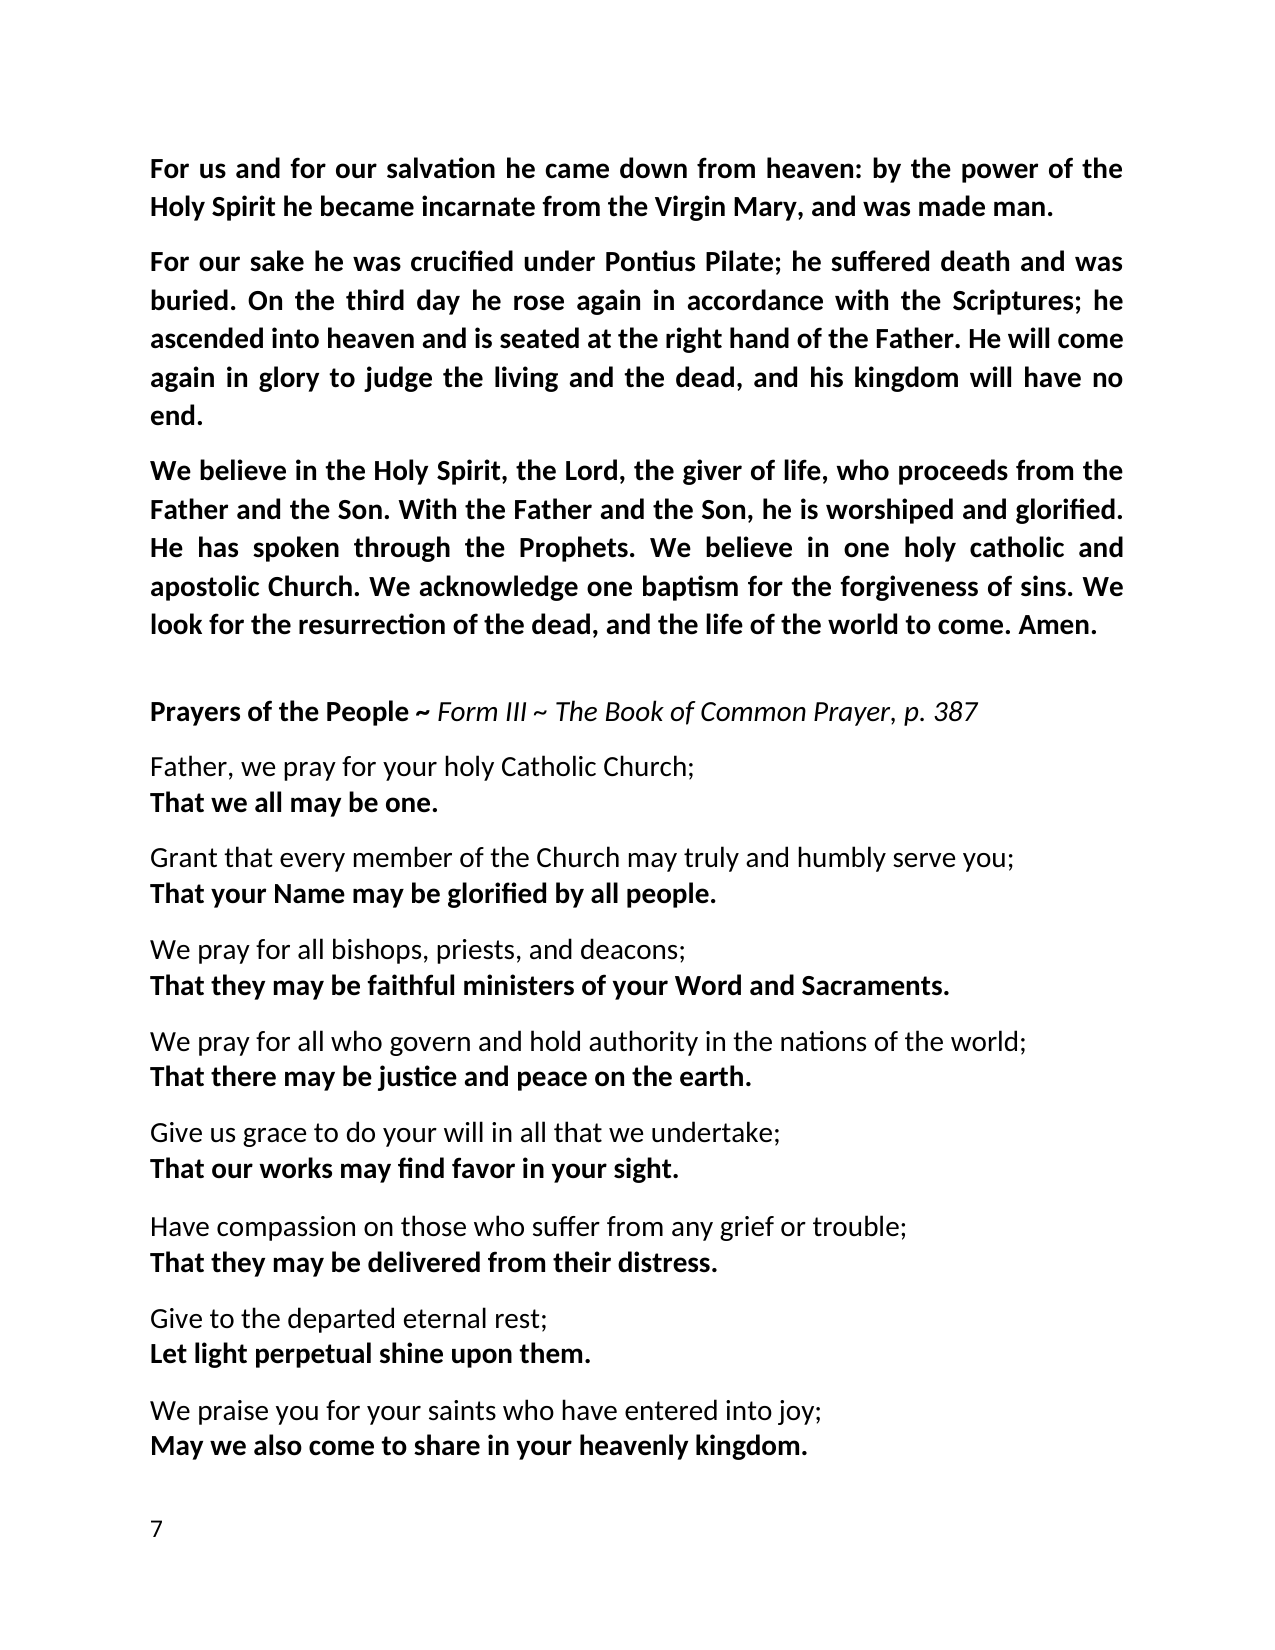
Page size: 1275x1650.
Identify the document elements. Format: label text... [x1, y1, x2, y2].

text That there may be justice and peace on the earth. [150, 1058, 1125, 1094]
text That they may be delivered from their distress. [150, 1244, 1125, 1280]
text Grant that every member of the Church may truly and humbly serve you; [150, 839, 1125, 875]
text We pray for all bishops, priests, and deacons; [150, 931, 1125, 967]
text Give us grace to do your will in all that we undertake; [150, 1114, 1125, 1150]
text We praise you for your saints who have entered into joy; [150, 1392, 1125, 1427]
text We pray for all who govern and hold authority in the nations of the world; [150, 1023, 1125, 1058]
text We believe in the Holy Spirit, the Lord, the giver of life, who proceeds from the Father and the Son. With the Father and the Son, he is worshiped and glorified. He has spoken through the Prophets. We believe in one holy catholic and apostolic Church. We acknowledge one baptism for the forgiveness of sins. We look for the resurrection of the dead, and the life of the world to come. Amen. [150, 452, 1125, 642]
text Have compassion on those who suffer from any grief or trouble; [150, 1208, 1125, 1244]
text Father, we pray for your holy Catholic Church; [150, 748, 1125, 784]
text May we also come to share in your heavenly kingdom. [150, 1427, 1125, 1463]
text That your Name may be glorified by all people. [150, 875, 1125, 911]
text That we all may be one. [150, 784, 1125, 819]
text For us and for our salvation he came down from heaven: by the power of the Holy Spirit he became incarnate from the Virgin Mary, and was made man. [150, 150, 1125, 224]
text Let light perpetual shine upon them. [150, 1336, 1125, 1371]
text That our works may find favor in your sight. [150, 1150, 1125, 1186]
text For our sake he was crucified under Pontius Pilate; he suffered death and was buried. On the third day he rose again in accordance with the Scriptures; he ascended into heaven and is seated at the right hand of the Father. He will come again in glory to judge the living and the dead, and his kingdom will have no end. [150, 243, 1125, 433]
text That they may be faithful ministers of your Word and Sacraments. [150, 967, 1125, 1002]
text Prayers of the People ~ Form III ~ The Book of Common Prayer, p. 387 [150, 693, 1125, 728]
text Give to the departed eternal rest; [150, 1300, 1125, 1336]
